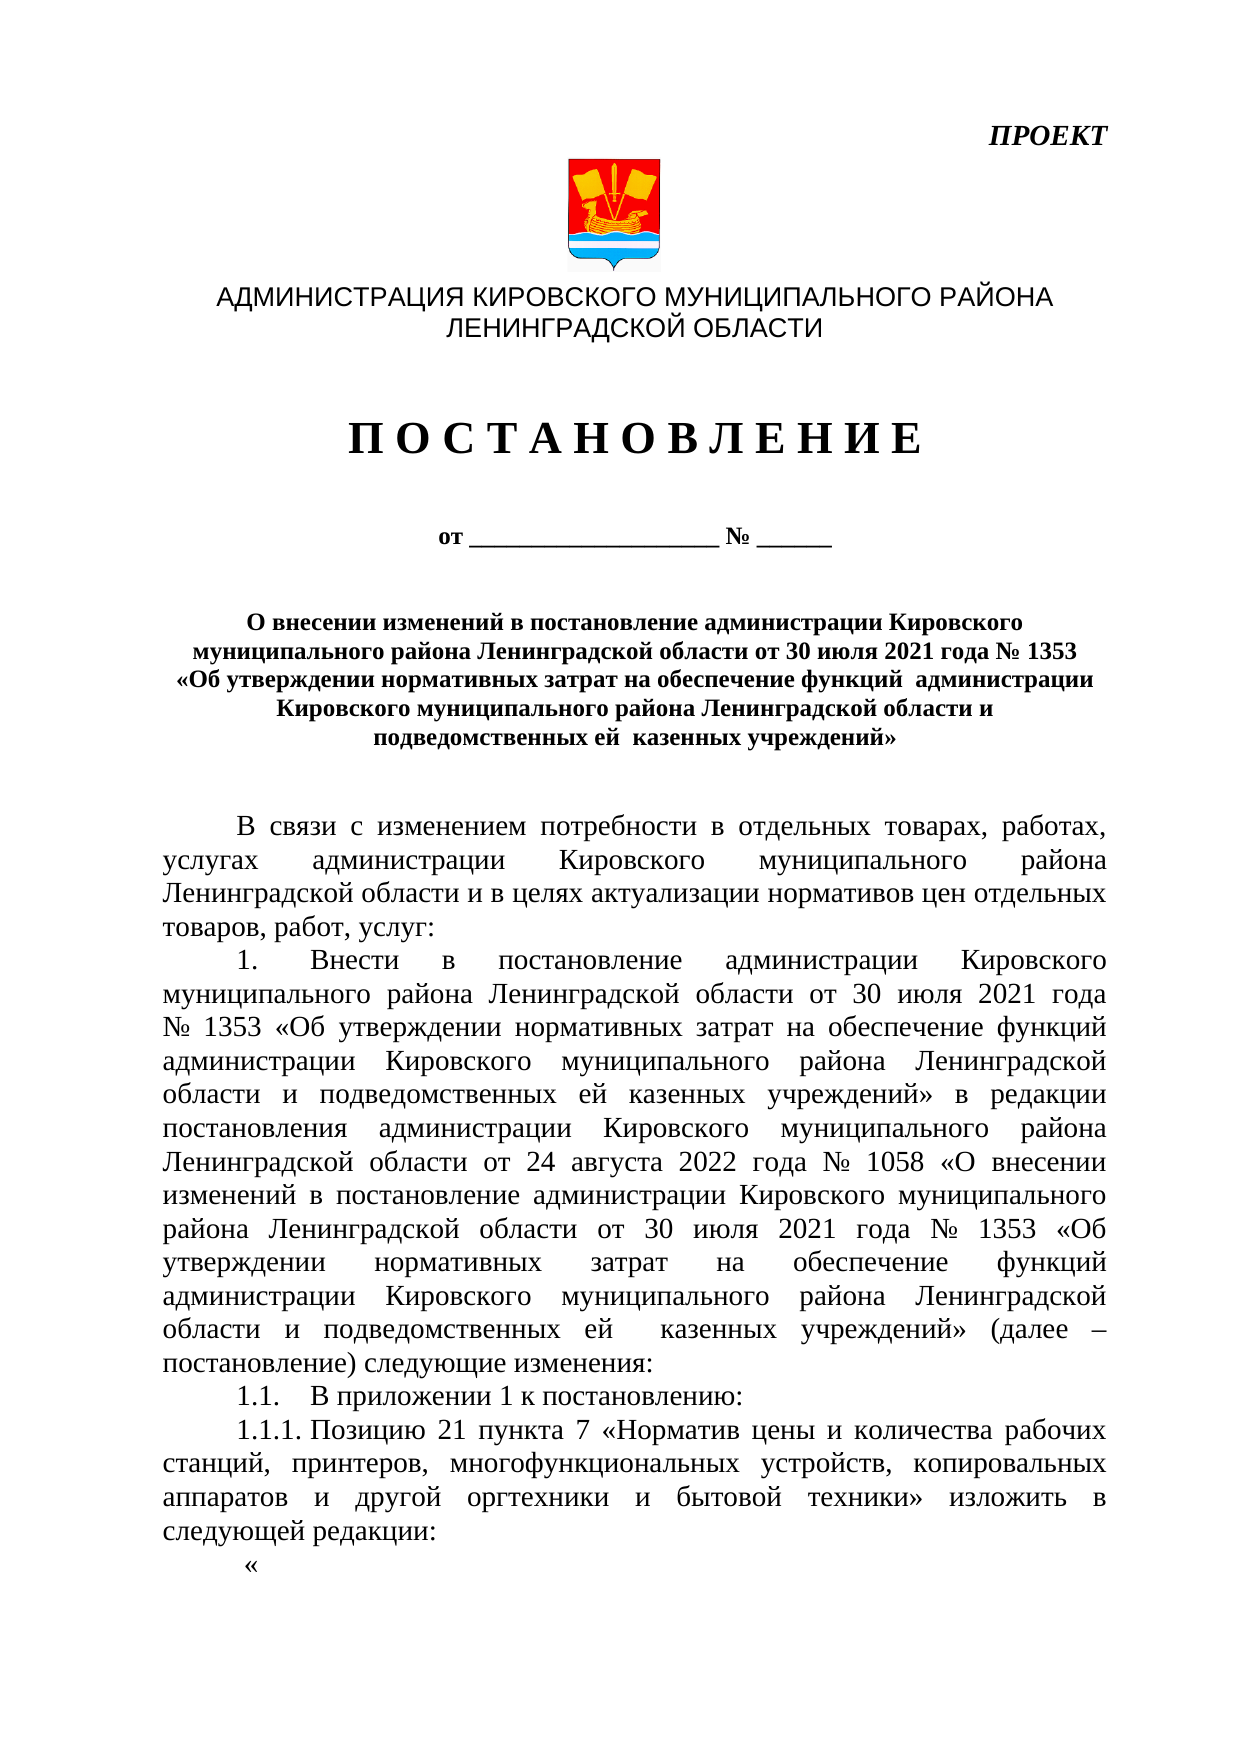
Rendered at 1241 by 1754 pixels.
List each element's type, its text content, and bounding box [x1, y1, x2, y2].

picture [567, 157, 661, 272]
title О внесении изменений в постановление администрации Кировского [162, 607, 1107, 636]
text П О С Т А Н О В Л Е Н И Е [162, 411, 1107, 463]
text « [162, 1546, 1107, 1580]
list Внести в постановление администрации Кировского муниципального района Ленинградской области от 30 июля 2021 года № 1353 «Об утверждении нормативных затрат на обеспечение функций администрации Кировского муниципального района Ленинградской области и подведомственных ей казенных учреждений» в редакции постановления администрации Кировского муниципального района Ленинградской области от 24 августа 2022 года № 1058 «О внесении изменений в постановление администрации Кировского муниципального района Ленинградской области от 30 июля 2021 года № 1353 «Об утверждении нормативных затрат на обеспечение функций администрации Кировского муниципального района Ленинградской области и подведомственных ей казенных учреждений» (далее – постановление) следующие изменения: [162, 942, 1107, 1378]
text В связи с изменением потребности в отдельных товарах, работах, услугах администрации Кировского муниципального района Ленинградской области и в целях актуализации нормативов цен отдельных товаров, работ, услуг: [162, 808, 1107, 942]
title от ____________________ № ______ [162, 521, 1107, 549]
list В приложении 1 к постановлению: [162, 1378, 1107, 1412]
list Позицию 21 пункта 7 «Норматив цены и количества рабочих станций, принтеров, многофункциональных устройств, копировальных аппаратов и другой оргтехники и бытовой техники» изложить в следующей редакции: [162, 1412, 1107, 1546]
text ПРОЕКТ [162, 118, 1107, 152]
text АДМИНИСТРАЦИЯ КИРОВСКОГО МУНИЦИПАЛЬНОГО РАЙОНА ЛЕНИНГРАДСКОЙ ОБЛАСТИ [162, 281, 1107, 343]
title муниципального района Ленинградской области от 30 июля 2021 года № 1353 «Об утверждении нормативных затрат на обеспечение функций администрации Кировского муниципального района Ленинградской области и подведомственных ей казенных учреждений» [162, 636, 1107, 751]
